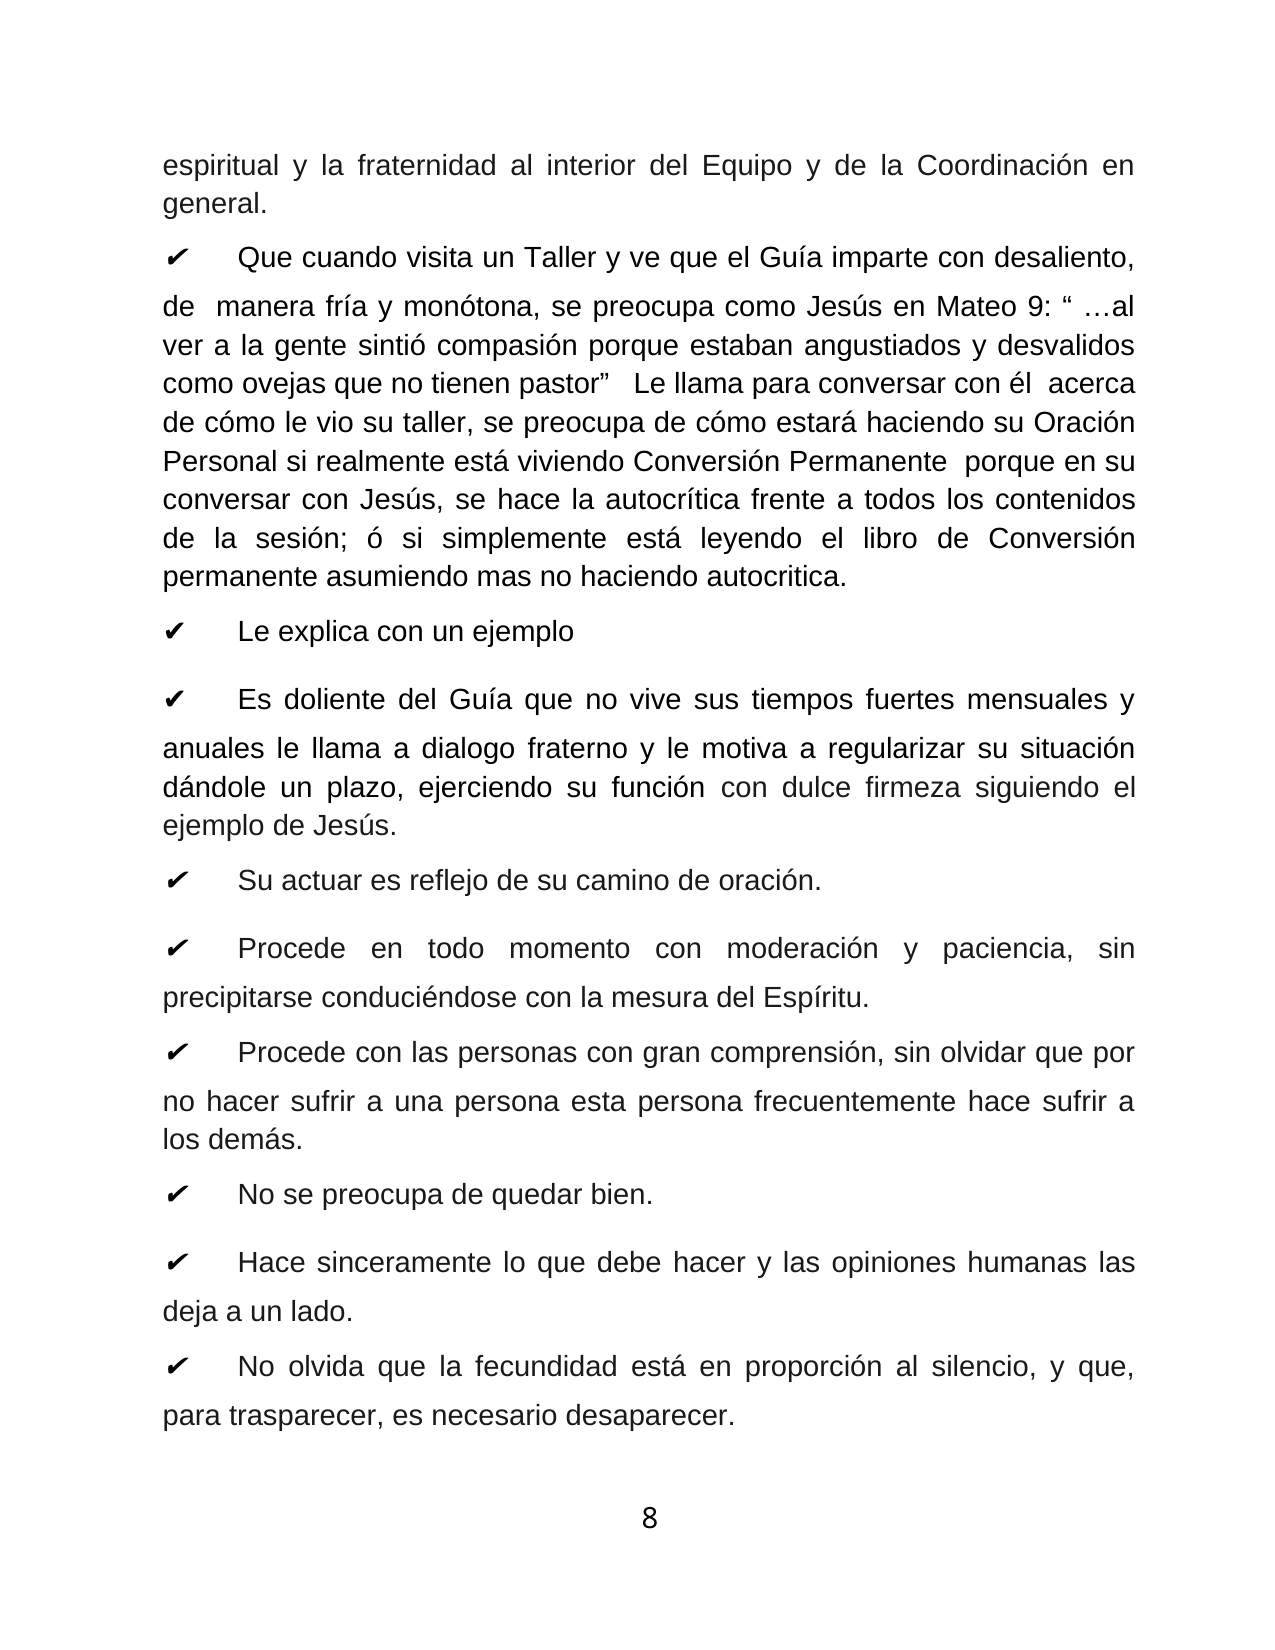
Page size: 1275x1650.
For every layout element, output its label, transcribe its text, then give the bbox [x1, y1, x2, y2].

list Que cuando visita un Taller y ve que el Guía imparte con desaliento, de manera fría y monótona, se preocupa como Jesús en Mateo 9: “ …al ver a la gente sintió compasión porque estaban angustiados y desvalidos como ovejas que no tienen pastor” Le llama para conversar con él acerca de cómo le vio su taller, se preocupa de cómo estará haciendo su Oración Personal si realmente está viviendo Conversión Permanente porque en su conversar con Jesús, se hace la autocrítica frente a todos los contenidos de la sesión; ó si simplemente está leyendo el libro de Conversión permanente asumiendo mas no haciendo autocritica. [162, 225, 1137, 593]
list Su actuar es reflejo de su camino de oración. [162, 847, 1137, 907]
list Hace sinceramente lo que debe hacer y las opiniones humanas las deja a un lado. [162, 1230, 1137, 1328]
list Le explica con un ejemplo [162, 598, 1137, 658]
list Es doliente del Guía que no vive sus tiempos fuertes mensuales y anuales le llama a dialogo fraterno y le motiva a regularizar su situación dándole un plazo, ejerciendo su función con dulce firmeza siguiendo el ejemplo de Jesús. [162, 667, 1137, 842]
list Procede con las personas con gran comprensión, sin olvidar que por no hacer sufrir a una persona esta persona frecuentemente hace sufrir a los demás. [162, 1019, 1137, 1156]
list No se preocupa de quedar bien. [162, 1161, 1137, 1221]
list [162, 148, 1137, 220]
list No olvida que la fecundidad está en proporción al silencio, y que, para trasparecer, es necesario desaparecer. [162, 1333, 1137, 1431]
list Procede en todo momento con moderación y paciencia, sin precipitarse conduciéndose con la mesura del Espíritu. [162, 916, 1137, 1014]
